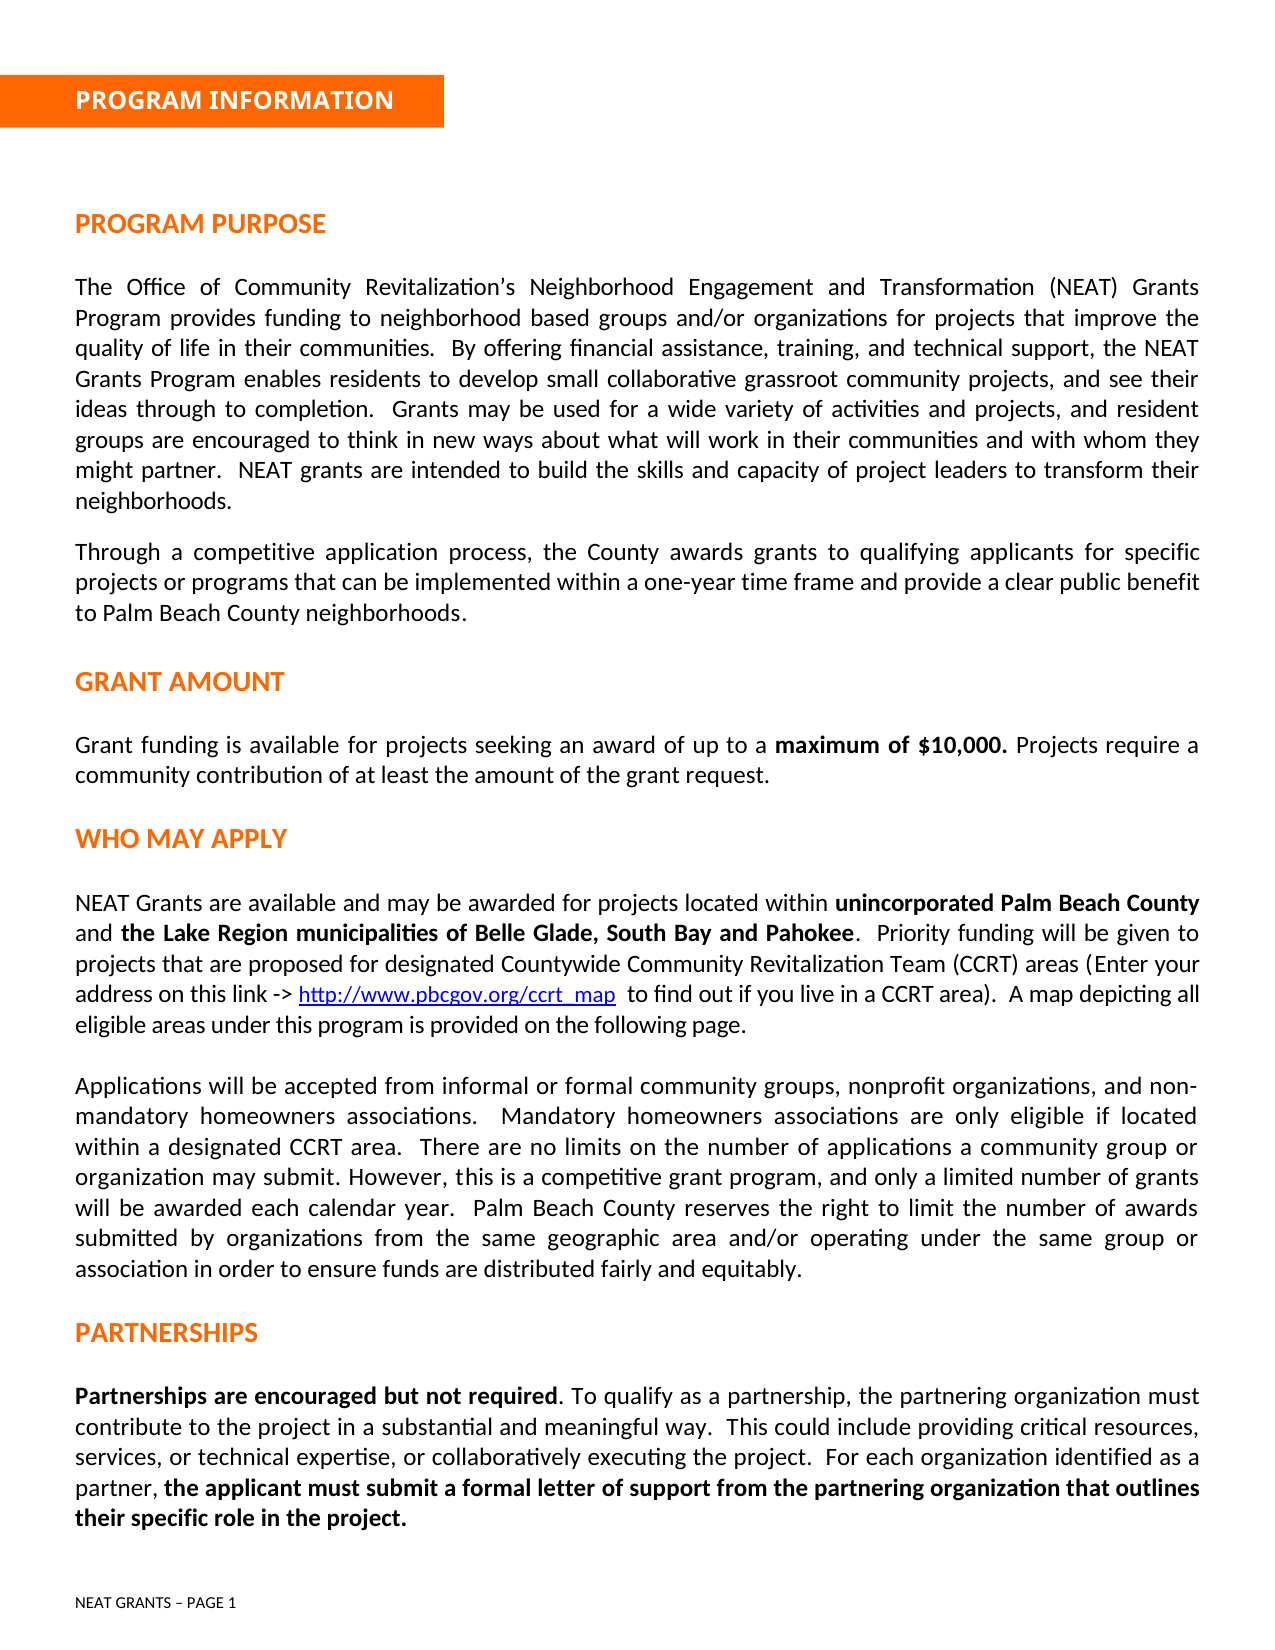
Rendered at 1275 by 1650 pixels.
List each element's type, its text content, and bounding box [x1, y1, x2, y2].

text Applications will be accepted from informal or formal community groups, nonprofit organizations, and non-mandatory homeowners associations. Mandatory homeowners associations are only eligible if located within a designated CCRT area. There are no limits on the number of applications a community group or organization may submit. However, this is a competitive grant program, and only a limited number of grants will be awarded each calendar year. Palm Beach County reserves the right to limit the number of awards submitted by organizations from the same geographic area and/or operating under the same group or association in order to ensure funds are distributed fairly and equitably. [75, 1070, 1200, 1283]
text The Office of Community Revitalization’s Neighborhood Engagement and Transformation (NEAT) Grants Program provides funding to neighborhood based groups and/or organizations for projects that improve the quality of life in their communities. By offering financial assistance, training, and technical support, the NEAT Grants Program enables residents to develop small collaborative grassroot community projects, and see their ideas through to completion. Grants may be used for a wide variety of activities and projects, and resident groups are encouraged to think in new ways about what will work in their communities and with whom they might partner. NEAT grants are intended to build the skills and capacity of project leaders to transform their neighborhoods. [75, 271, 1200, 515]
text GRANT AMOUNT [75, 663, 1200, 698]
text WHO MAY APPLY [75, 821, 1200, 856]
text NEAT Grants are available and may be awarded for projects located within unincorporated Palm Beach County and the Lake Region municipalities of Belle Glade, South Bay and Pahokee. Priority funding will be given to projects that are proposed for designated Countywide Community Revitalization Team (CCRT) areas (Enter your address on this link -> http://www.pbcgov.org/ccrt_map to find out if you live in a CCRT area). A map depicting all eligible areas under this program is provided on the following page. [75, 887, 1200, 1039]
text PARTNERSHIPS [75, 1314, 1200, 1350]
text Partnerships are encouraged but not required. To qualify as a partnership, the partnering organization must contribute to the project in a substantial and meaningful way. This could include providing critical resources, services, or technical expertise, or collaboratively executing the project. For each organization identified as a partner, the applicant must submit a formal letter of support from the partnering organization that outlines their specific role in the project. [75, 1380, 1200, 1533]
text PROGRAM PURPOSE [75, 205, 1200, 241]
text Through a competitive application process, the County awards grants to qualifying applicants for specific projects or programs that can be implemented within a one-year time frame and provide a clear public benefit to Palm Beach County neighborhoods. [75, 536, 1200, 627]
text Grant funding is available for projects seeking an award of up to a maximum of $10,000. Projects require a community contribution of at least the amount of the grant request. [75, 729, 1200, 790]
